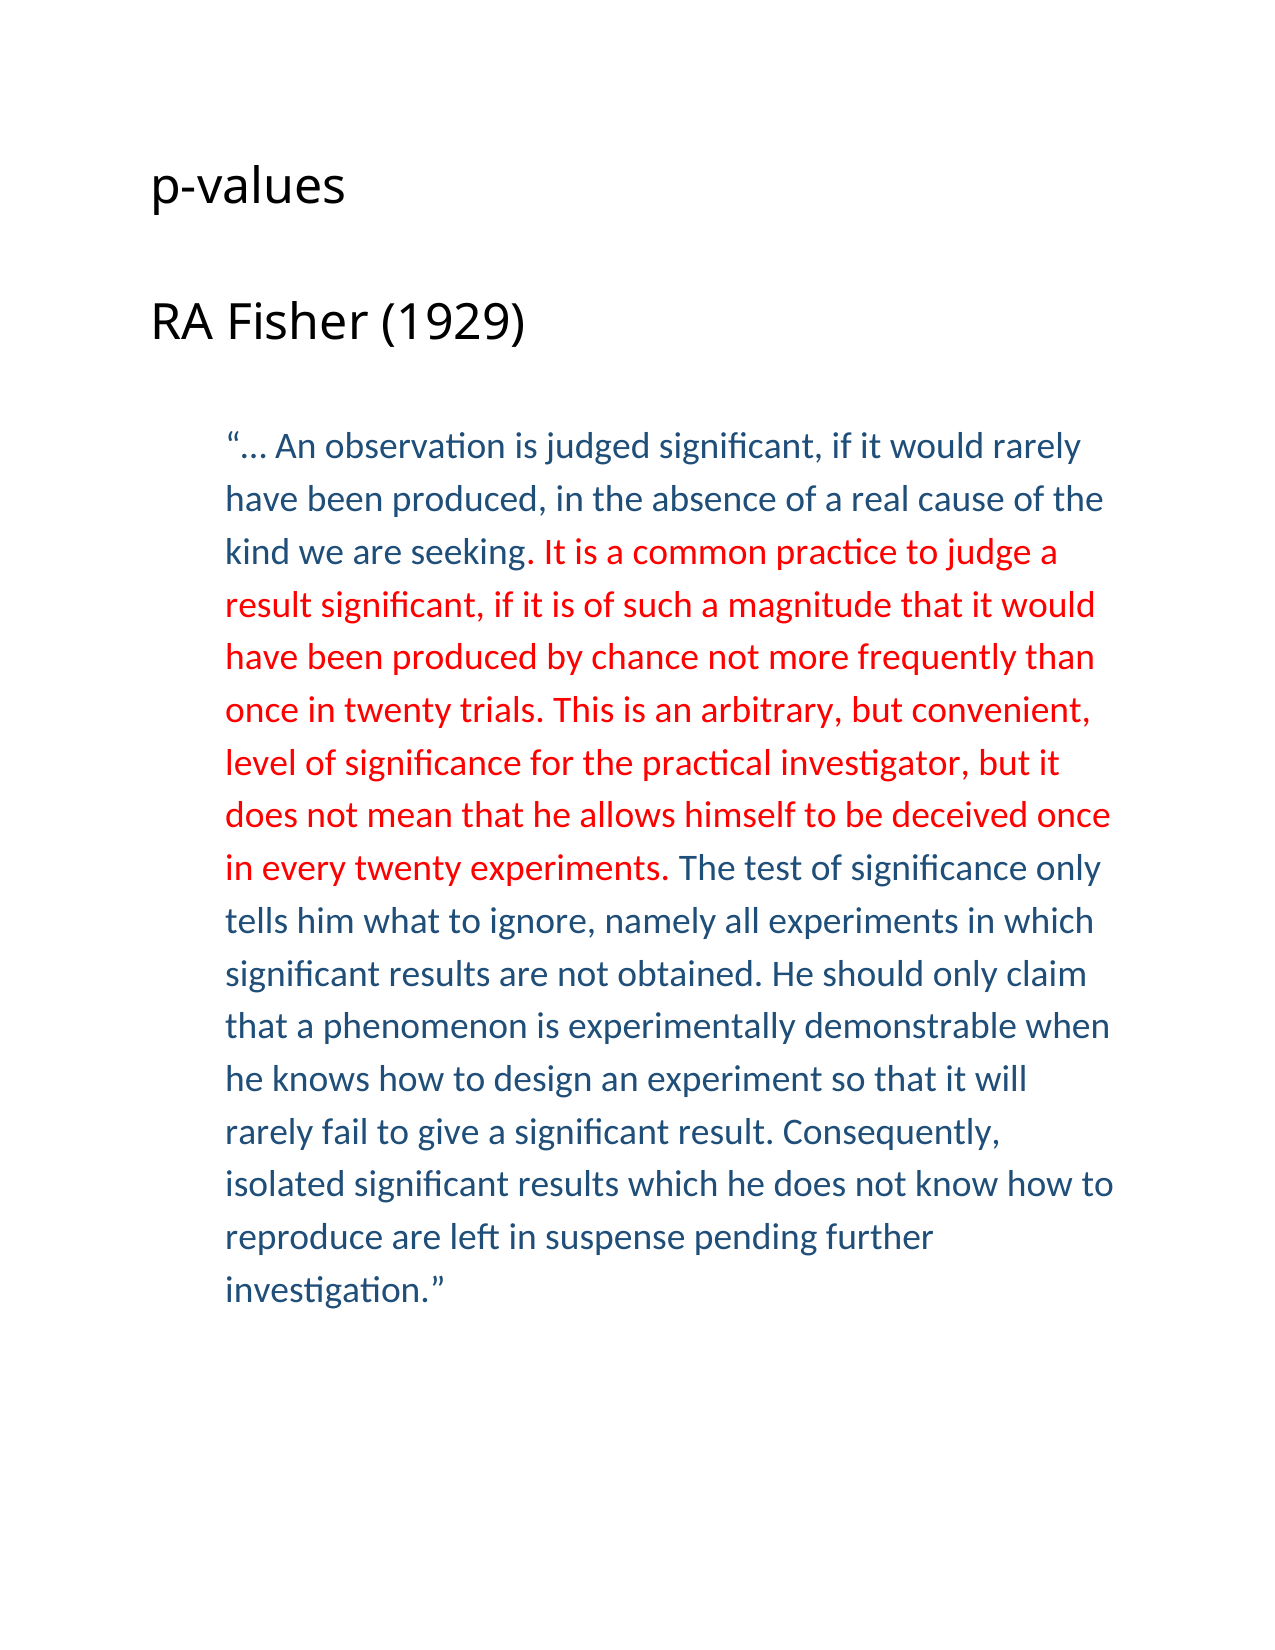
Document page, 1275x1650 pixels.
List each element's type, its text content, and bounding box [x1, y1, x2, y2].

text RA Fisher (1929) [150, 286, 1125, 354]
text p-values [150, 150, 1125, 218]
text “… An observation is judged significant, if it would rarely have been produced, in the absence of a real cause of the kind we are seeking. It is a common practice to judge a result significant, if it is of such a magnitude that it would have been produced by chance not more frequently than once in twenty trials. This is an arbitrary, but convenient, level of significance for the practical investigator, but it does not mean that he allows himself to be deceived once in every twenty experiments. The test of significance only tells him what to ignore, namely all experiments in which significant results are not obtained. He should only claim that a phenomenon is experimentally demonstrable when he knows how to design an experiment so that it will rarely fail to give a significant result. Consequently, isolated significant results which he does not know how to reproduce are left in suspense pending further investigation.” [225, 422, 1125, 1312]
